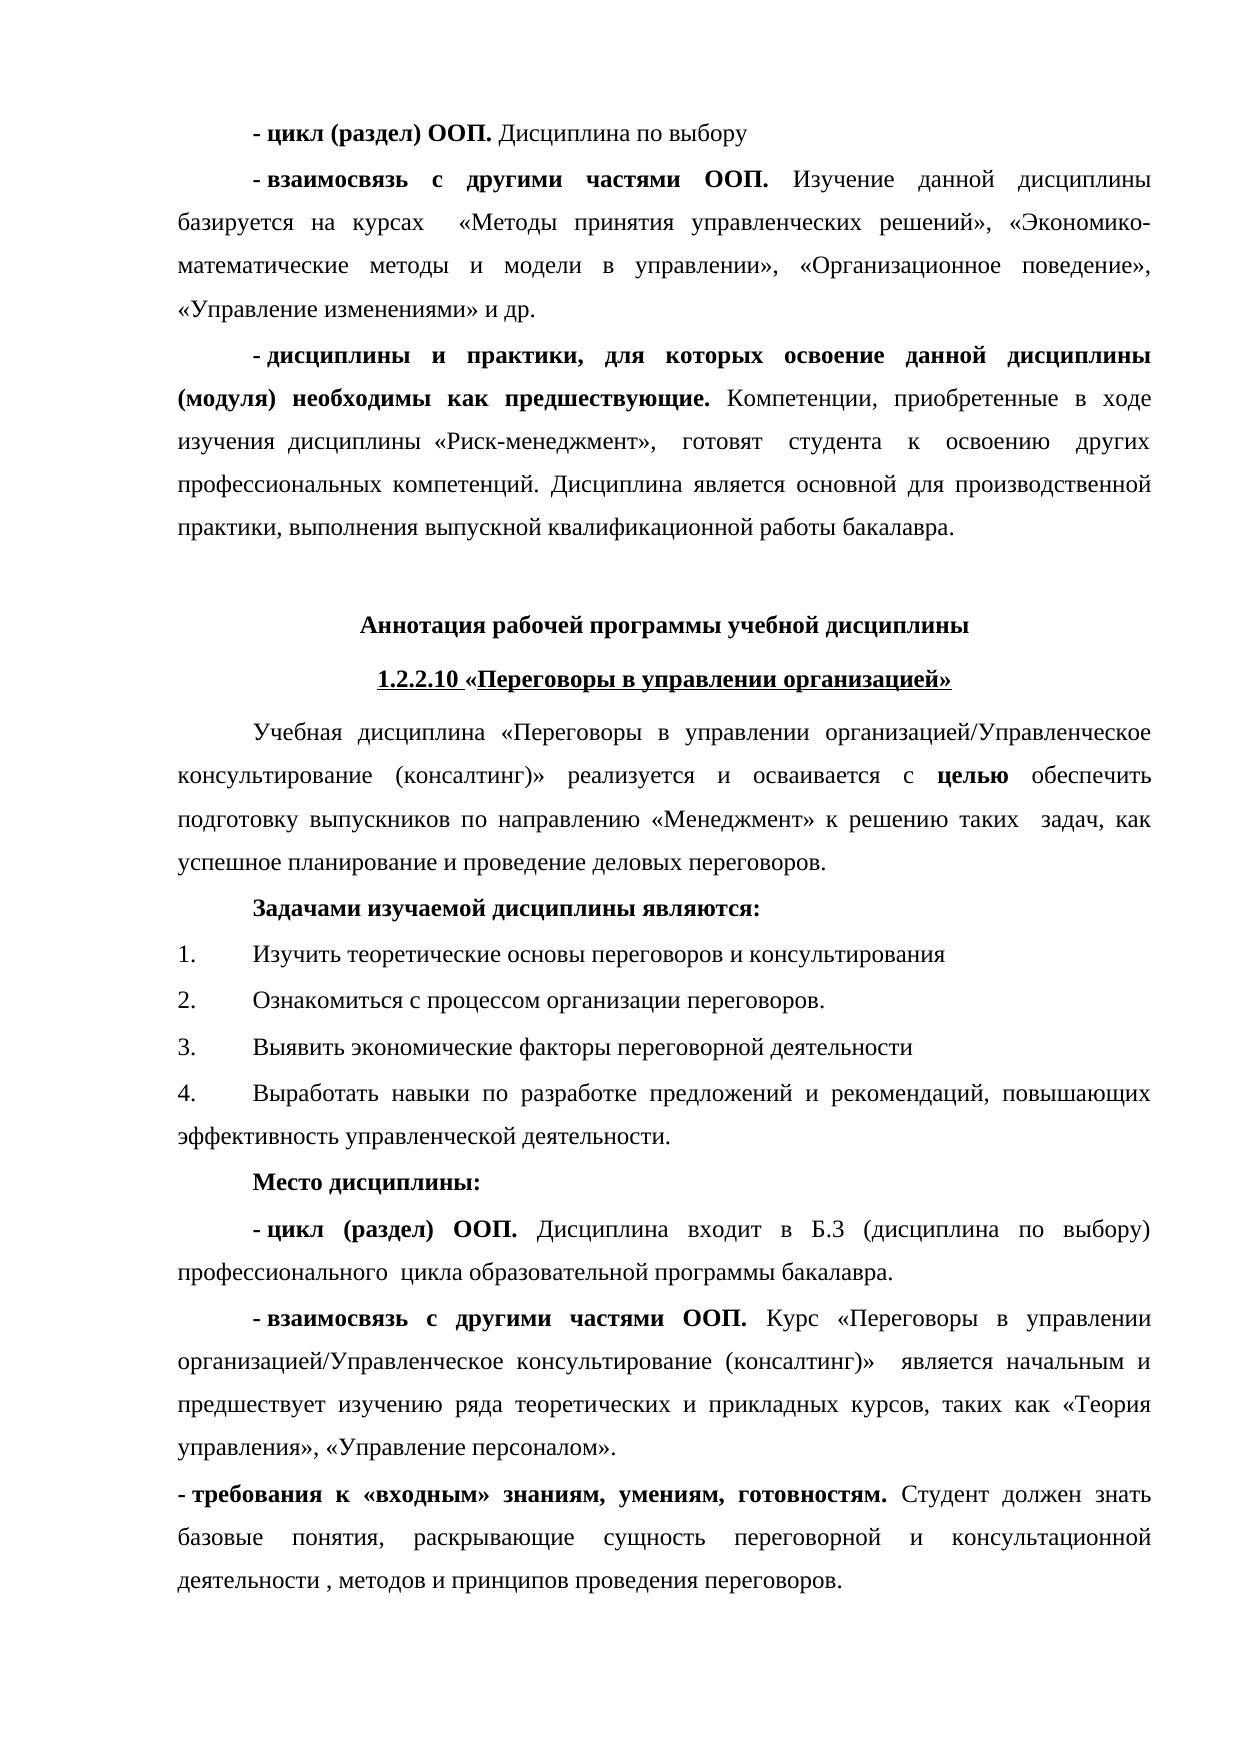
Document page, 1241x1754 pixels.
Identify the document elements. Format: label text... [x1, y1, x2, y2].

text Учебная дисциплина «Переговоры в управлении организацией/Управленческое консультирование (консалтинг)» реализуется и осваивается с целью обеспечить подготовку выпускников по направлению «Менеджмент» к решению таких задач, как успешное планирование и проведение деловых переговоров. [177, 717, 1152, 876]
text - цикл (раздел) ООП. Дисциплина по выбору [177, 118, 1152, 147]
text - требования к «входным» знаниям, умениям, готовностям. Студент должен знать базовые понятия, раскрывающие сущность переговорной и консультационной деятельности , методов и принципов проведения переговоров. [177, 1479, 1152, 1594]
text - цикл (раздел) ООП. Дисциплина входит в Б.3 (дисциплина по выбору) профессионального цикла образовательной программы бакалавра. [177, 1214, 1152, 1286]
list Ознакомиться с процессом организации переговоров. [177, 986, 1152, 1014]
list Изучить теоретические основы переговоров и консультирования [177, 939, 1152, 968]
text - взаимосвязь с другими частями ООП. Курс «Переговоры в управлении организацией/Управленческое консультирование (консалтинг)» является начальным и предшествует изучению ряда теоретических и прикладных курсов, таких как «Теория управления», «Управление персоналом». [177, 1303, 1152, 1461]
list Выявить экономические факторы переговорной деятельности [177, 1032, 1152, 1061]
text - взаимосвязь с другими частями ООП. Изучение данной дисциплины базируется на курсах «Методы принятия управленческих решений», «Экономико-математические методы и модели в управлении», «Организационное поведение», «Управление изменениями» и др. [177, 164, 1152, 322]
text Задачами изучаемой дисциплины являются: [177, 893, 1152, 922]
text - дисциплины и практики, для которых освоение данной дисциплины (модуля) необходимы как предшествующие. Компетенции, приобретенные в ходе изучения дисциплины «Риск-менеджмент», готовят студента к освоению других профессиональных компетенций. Дисциплина является основной для производственной практики, выполнения выпускной квалификационной работы бакалавра. [177, 340, 1152, 541]
list Выработать навыки по разработке предложений и рекомендаций, повышающих эффективность управленческой деятельности. [177, 1078, 1152, 1150]
text Аннотация рабочей программы учебной дисциплины [177, 610, 1152, 638]
text 1.2.2.10 «Переговоры в управлении организацией» [177, 664, 1152, 692]
text Место дисциплины: [177, 1167, 1152, 1196]
